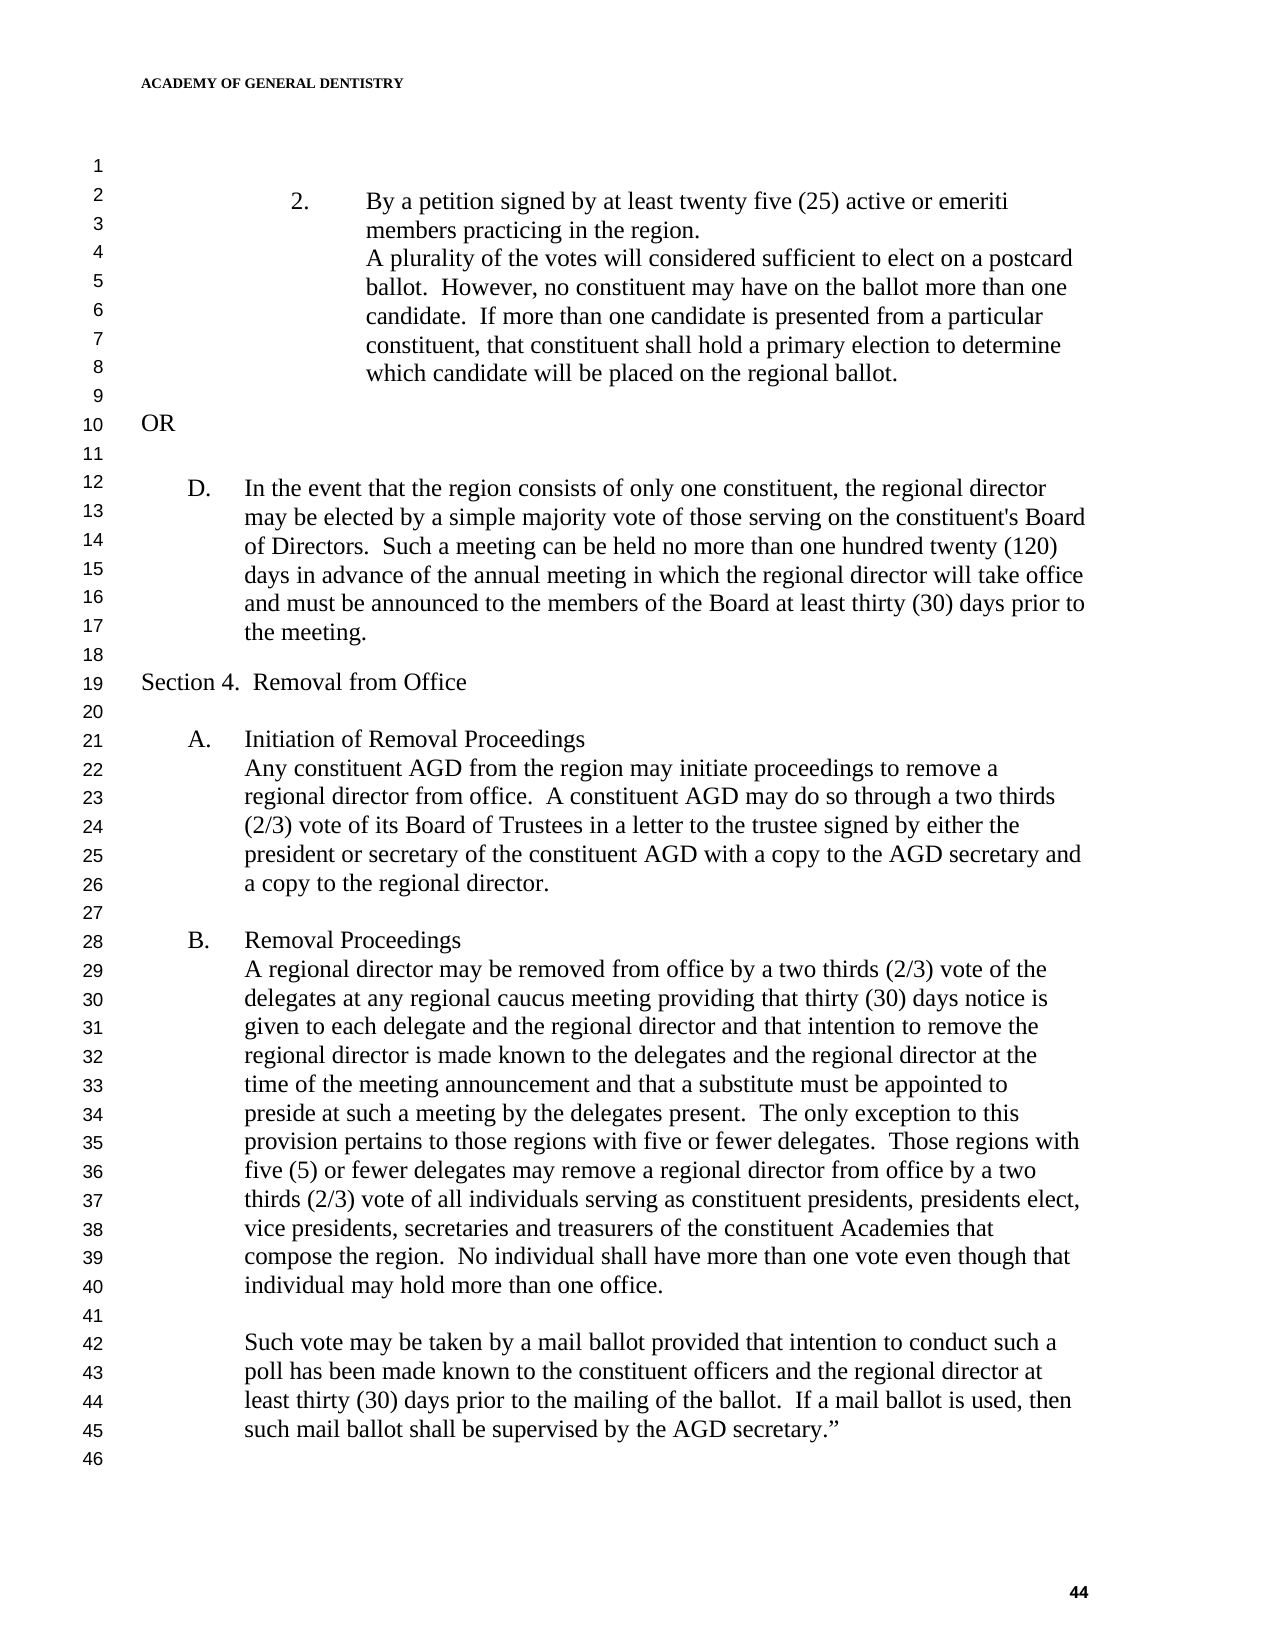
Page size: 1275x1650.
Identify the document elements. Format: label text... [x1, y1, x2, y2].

text 27 [82, 902, 1100, 924]
text 8 [80, 356, 116, 378]
list (2/3) vote of its Board of Trustees in a letter to the trustee signed by either the [82, 810, 1100, 839]
text 12 [80, 471, 106, 493]
text 3 [80, 212, 116, 234]
text 15 [80, 557, 106, 579]
list individual may hold more than one office. [82, 1270, 1100, 1299]
list delegates at any regional caucus meeting providing that thirty (30) days notice is [82, 983, 1100, 1011]
text 44 [71, 1581, 1088, 1604]
text 1 [80, 155, 116, 177]
text 20 [82, 701, 1100, 723]
text A plurality of the votes will considered sufficient to elect on a postcard ballot. However, no constituent may have on the ballot more than one candidate. If more than one candidate is presented from a particular constituent, that constituent shall hold a primary election to determine which candidate will be placed on the regional ballot. [366, 243, 1088, 387]
text D. In the event that the region consists of only one constituent, the regional director may be elected by a simple majority vote of those serving on the constituent's Board of Directors. Such a meeting can be held no more than one hundred twenty (120) days in advance of the annual meeting in which the regional director will take office and must be announced to the members of the Board at least thirty (30) days prior to the meeting. [187, 473, 1088, 646]
list vice presidents, secretaries and treasurers of the constituent Academies that [82, 1213, 1100, 1241]
list Such vote may be taken by a mail ballot provided that intention to conduct such a [82, 1327, 1100, 1356]
list regional director from office. A constituent AGD may do so through a two thirds [82, 781, 1100, 810]
text 4 [80, 241, 116, 263]
text 14 [80, 529, 106, 550]
text 2 [80, 184, 116, 205]
list five (5) or fewer delegates may remove a regional director from office by a two [82, 1155, 1100, 1184]
text 11 [80, 442, 106, 464]
text 19 Section 4. Removal from Office [82, 667, 1100, 695]
list least thirty (30) days prior to the mailing of the ballot. If a mail ballot is used, then [82, 1385, 1100, 1414]
list thirds (2/3) vote of all individuals serving as constituent presidents, presidents elect, [82, 1184, 1100, 1213]
text 18 [80, 644, 106, 665]
text 41 [82, 1304, 1100, 1326]
list a copy to the regional director. [82, 868, 1100, 896]
list A regional director may be removed from office by a two thirds (2/3) vote of the [82, 954, 1100, 983]
list compose the region. No individual shall have more than one vote even though that [82, 1241, 1100, 1270]
text 13 [80, 500, 106, 521]
list given to each delegate and the regional director and that intention to remove the [82, 1011, 1100, 1040]
text 7 [80, 327, 116, 349]
list such mail ballot shall be supervised by the AGD secretary.” [82, 1414, 1100, 1442]
text 5 [80, 270, 116, 292]
text 10 OR [82, 408, 175, 437]
list Any constituent AGD from the region may initiate proceedings to remove a [82, 753, 1100, 781]
list B. Removal Proceedings [82, 925, 1100, 954]
list provision pertains to those regions with five or fewer delegates. Those regions with [82, 1126, 1100, 1155]
text 16 [80, 586, 106, 608]
text 6 [80, 299, 116, 320]
list A. Initiation of Removal Proceedings [82, 724, 1100, 753]
list preside at such a meeting by the delegates present. The only exception to this [82, 1098, 1100, 1126]
list president or secretary of the constituent AGD with a copy to the AGD secretary and [82, 839, 1100, 868]
text 46 [82, 1448, 1100, 1470]
text 9 [80, 385, 116, 407]
text 2. By a petition signed by at least twenty five (25) active or emeriti members practicing in the region. [291, 186, 1012, 243]
list time of the meeting announcement and that a substitute must be appointed to [82, 1069, 1100, 1098]
list regional director is made known to the delegates and the regional director at the [82, 1040, 1100, 1069]
list poll has been made known to the constituent officers and the regional director at [82, 1356, 1100, 1385]
text ACADEMY OF GENERAL DENTISTRY [141, 75, 1100, 92]
text 17 [80, 615, 106, 636]
